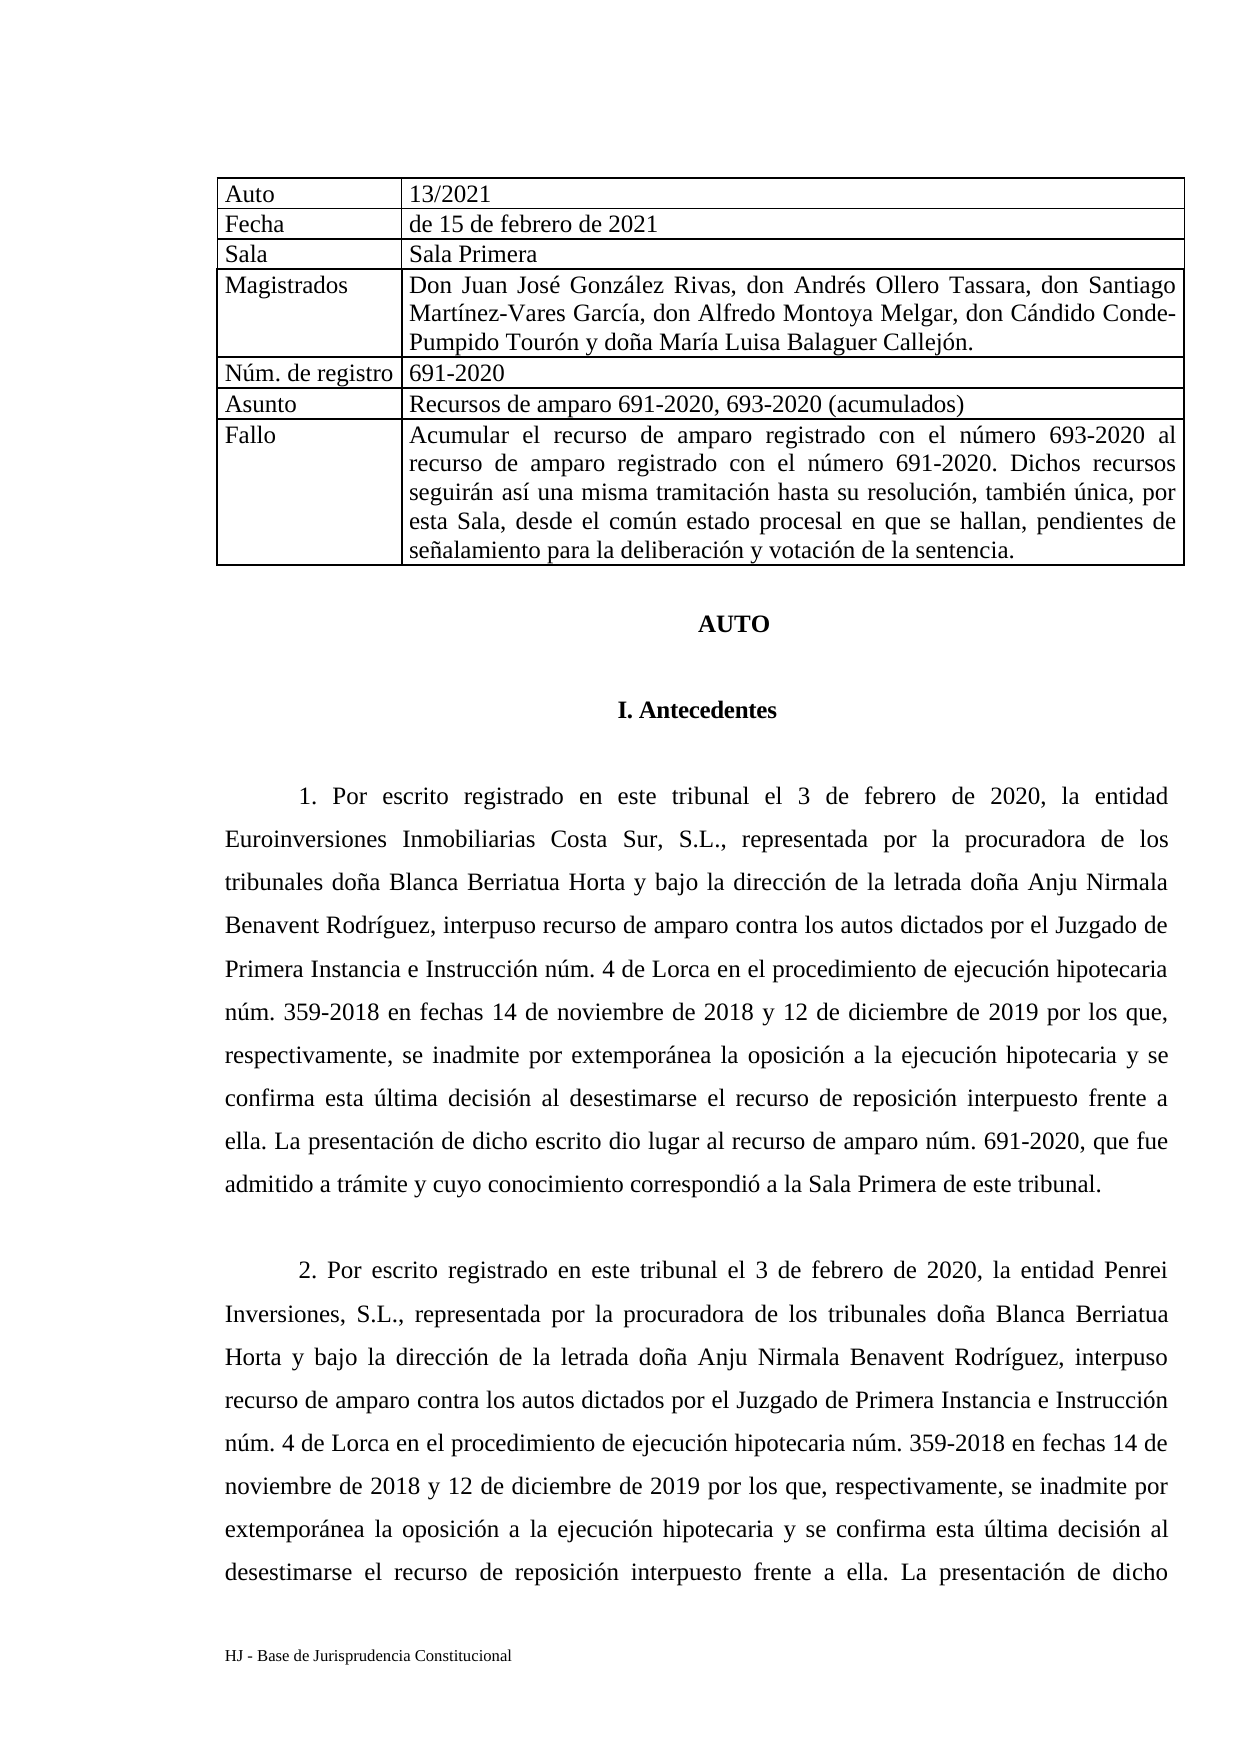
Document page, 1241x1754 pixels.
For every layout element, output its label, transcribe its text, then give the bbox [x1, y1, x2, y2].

table_cell Sala [218, 240, 401, 268]
table_cell Núm. de registro [218, 358, 401, 387]
table_cell Magistrados [218, 270, 401, 356]
text AUTO [224, 609, 1169, 637]
table_header Auto [218, 179, 401, 207]
table_cell 691-2020 [403, 358, 1183, 387]
text 1. Por escrito registrado en este tribunal el 3 de febrero de 2020, la entidad Euroinversiones Inmobiliarias Costa Sur, S.L., representada por la procuradora de los tribunales doña Blanca Berriatua Horta y bajo la dirección de la letrada doña Anju Nirmala Benavent Rodríguez, interpuso recurso de amparo contra los autos dictados por el Juzgado de Primera Instancia e Instrucción núm. 4 de Lorca en el procedimiento de ejecución hipotecaria núm. 359-2018 en fechas 14 de noviembre de 2018 y 12 de diciembre de 2019 por los que, respectivamente, se inadmite por extemporánea la oposición a la ejecución hipotecaria y se confirma esta última decisión al desestimarse el recurso de reposición interpuesto frente a ella. La presentación de dicho escrito dio lugar al recurso de amparo núm. 691-2020, que fue admitido a trámite y cuyo conocimiento correspondió a la Sala Primera de este tribunal. [224, 781, 1169, 1198]
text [224, 1256, 1169, 1586]
table_cell de 15 de febrero de 2021 [402, 209, 1184, 238]
table_cell Asunto [218, 389, 401, 418]
table_cell Recursos de amparo 691-2020, 693-2020 (acumulados) [403, 389, 1183, 418]
table_cell Fecha [218, 209, 401, 238]
text I. Antecedentes [224, 695, 1169, 724]
table_cell Sala Primera [402, 240, 1184, 268]
table_cell Acumular el recurso de amparo registrado con el número 693-2020 al recurso de amparo registrado con el número 691-2020. Dichos recursos seguirán así una misma tramitación hasta su resolución, también única, por esta Sala, desde el común estado procesal en que se hallan, pendientes de señalamiento para la deliberación y votación de la sentencia. [403, 420, 1183, 563]
table_cell Don Juan José González Rivas, don Andrés Ollero Tassara, don Santiago Martínez-Vares García, don Alfredo Montoya Melgar, don Cándido Conde-Pumpido Tourón y doña María Luisa Balaguer Callejón. [403, 270, 1183, 356]
table_cell Fallo [218, 420, 401, 563]
table_header 13/2021 [402, 179, 1184, 207]
